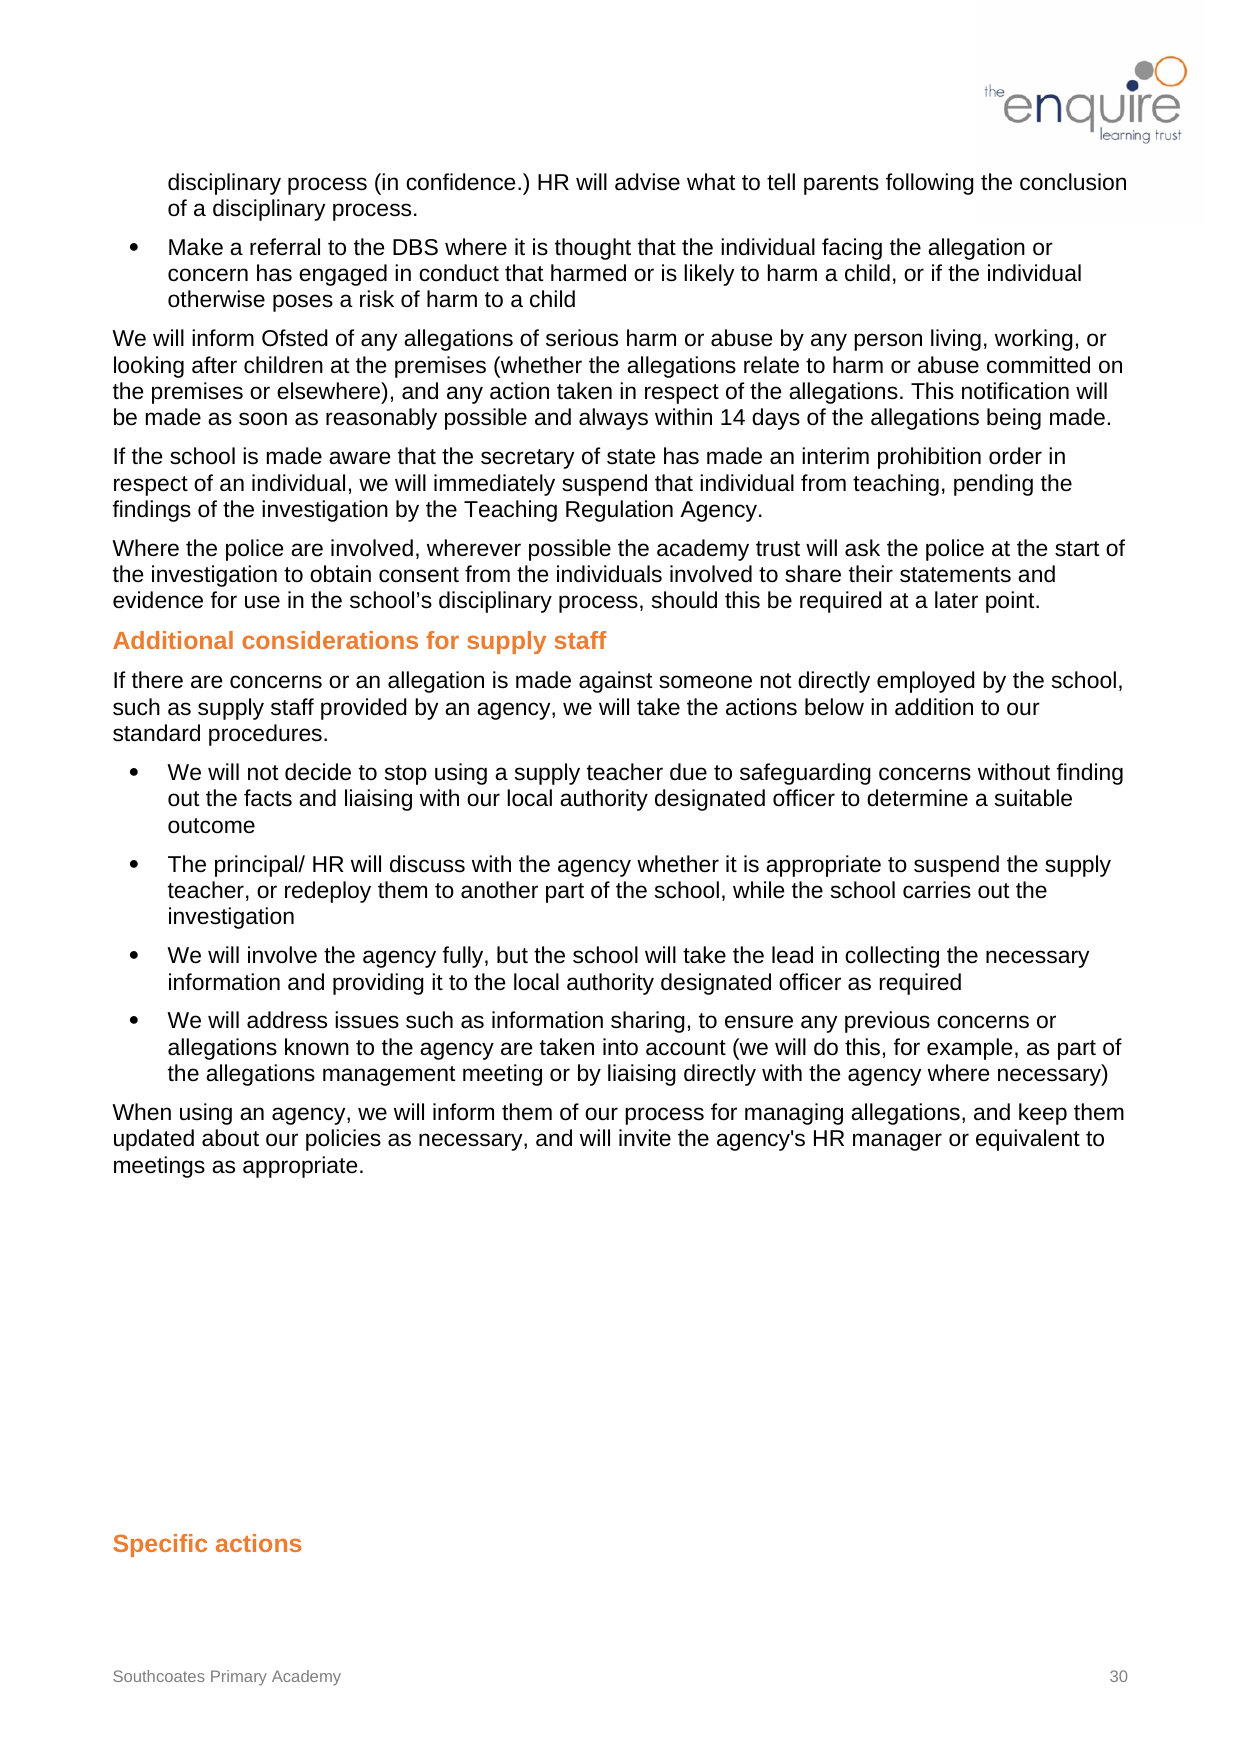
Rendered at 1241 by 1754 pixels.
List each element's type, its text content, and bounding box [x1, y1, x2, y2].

text We will involve the agency fully, but the school will take the lead in collecting the necessary information and providing it to the local authority designated officer as required [130, 942, 1128, 995]
text Make a referral to the DBS where it is thought that the individual facing the allegation or concern has engaged in conduct that harmed or is likely to harm a child, or if the individual otherwise poses a risk of harm to a child [130, 234, 1128, 313]
text The principal/ HR will discuss with the agency whether it is appropriate to suspend the supply teacher, or redeploy them to another part of the school, while the school carries out the investigation [295, 851, 1128, 930]
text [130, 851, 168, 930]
text When using an agency, we will inform them of our process for managing allegations, and keep them updated about our policies as necessary, and will invite the agency's HR manager or equivalent to meetings as appropriate. [364, 1099, 1128, 1178]
text We will not decide to stop using a supply teacher due to safeguarding concerns without finding out the facts and liaising with our local authority designated officer to determine a suitable outcome [255, 759, 1128, 838]
text If the school is made aware that the secretary of state has made an interim prohibition order in respect of an individual, we will immediately suspend that individual from teaching, pending the findings of the investigation by the Teaching Regulation Agency. [112, 443, 1128, 522]
text We will inform Ofsted of any allegations of serious harm or abuse by any person living, working, or looking after children at the premises (whether the allegations relate to harm or abuse committed on the premises or elsewhere), and any action taken in respect of the allegations. This notification will be made as soon as reasonably possible and always within 14 days of the allegations being made. [112, 325, 1128, 431]
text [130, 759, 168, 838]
list If there are concerns or an allegation is made against someone not directly employed by the school, such as supply staff provided by an agency, we will take the actions below in addition to our standard procedures. [112, 667, 1128, 747]
text Specific actions [112, 1529, 1128, 1557]
text We will address issues such as information sharing, to ensure any previous concerns or allegations known to the agency are taken into account (we will do this, for example, as part of the allegations management meeting or by liaising directly with the agency where necessary) [130, 1007, 1128, 1086]
text Where the police are involved, wherever possible the academy trust will ask the police at the start of the investigation to obtain consent from the individuals involved to share their statements and evidence for use in the school’s disciplinary process, should this be required at a later point. [112, 535, 1128, 614]
text Additional considerations for supply staff [112, 626, 1128, 655]
picture [973, 0, 1205, 224]
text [130, 168, 1128, 221]
